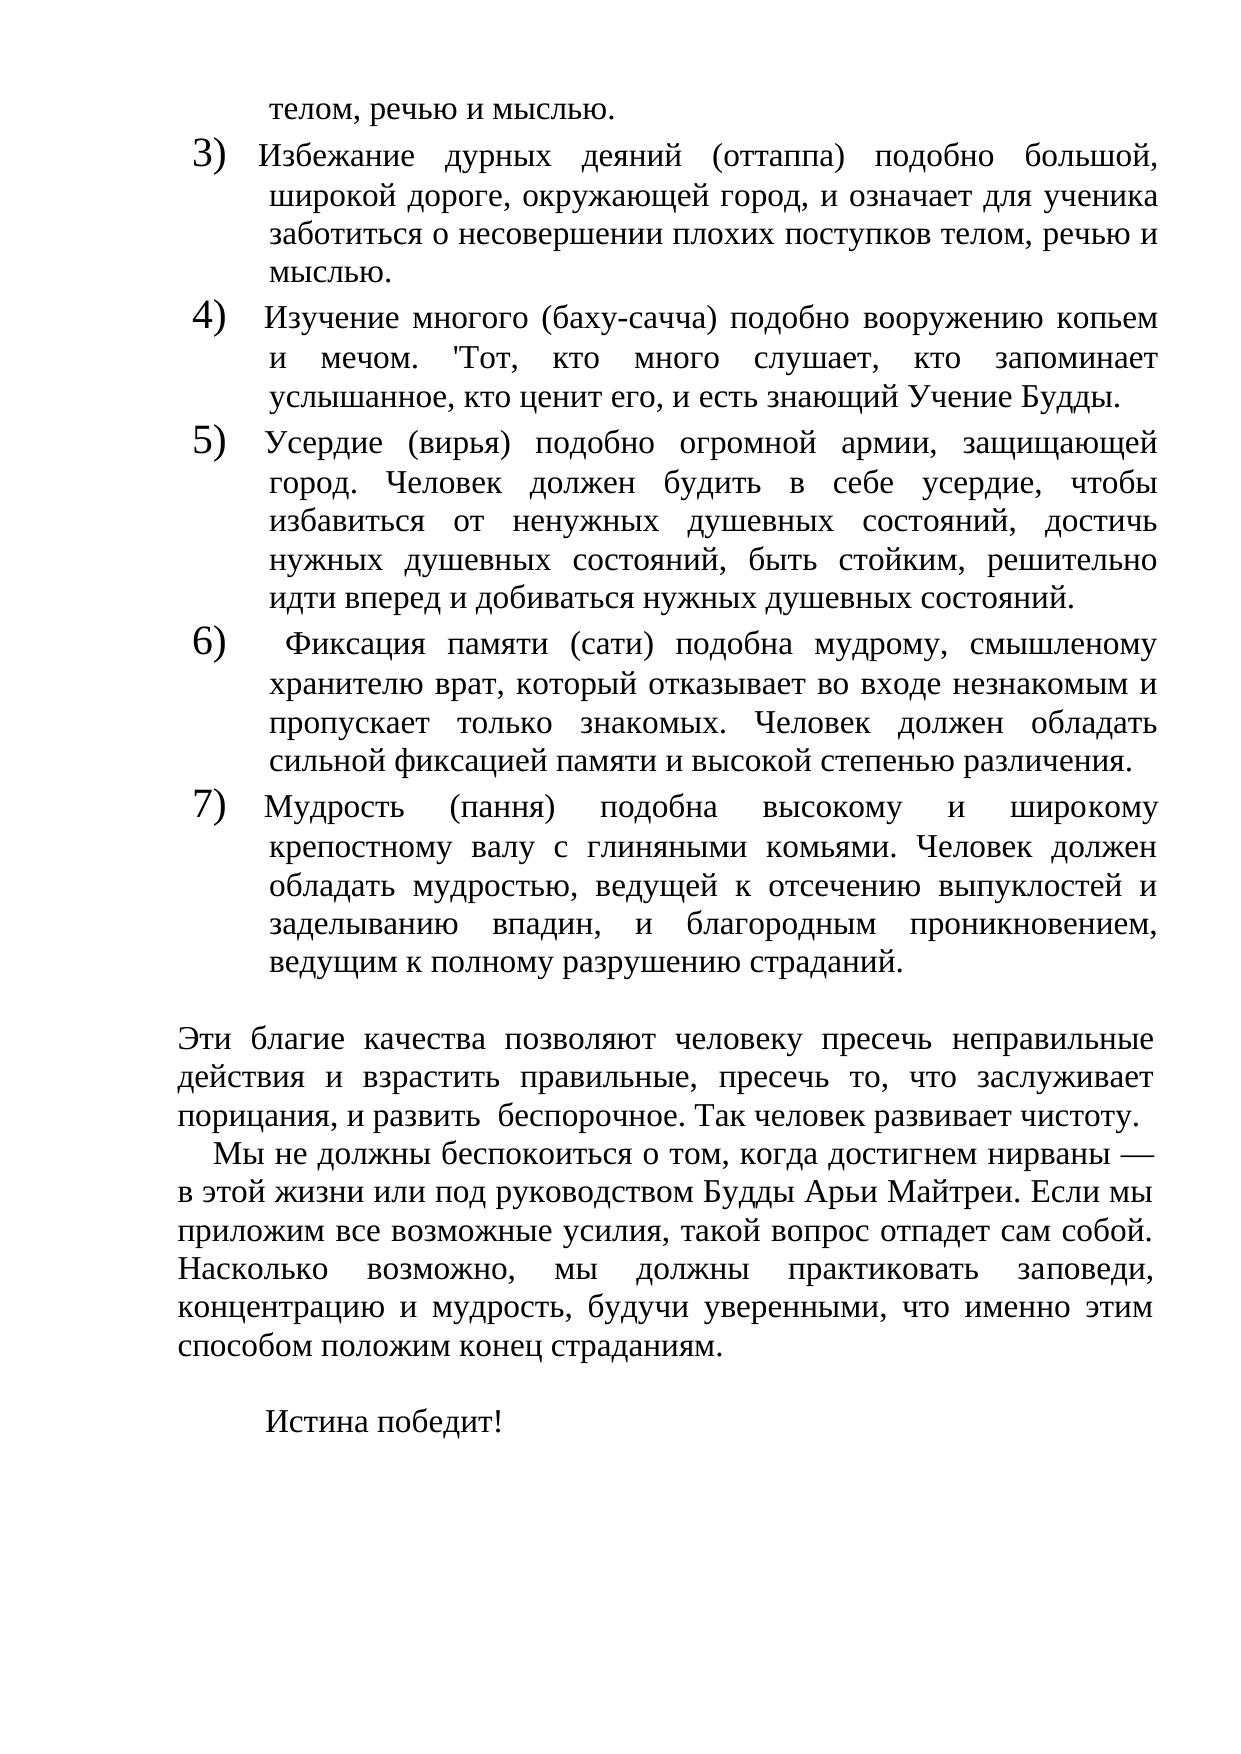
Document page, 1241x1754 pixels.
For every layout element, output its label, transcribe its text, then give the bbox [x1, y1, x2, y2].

text Истина победит! [265, 1402, 1167, 1440]
text Мы не должны беспокоиться о том, когда достигнем нирваны — в этой жизни или под руководством Будды Арьи Майтреи. Если мы приложим все возможные усилия, такой вопрос отпадет сам собой. Насколько возможно, мы должны практиковать заповеди, концентрацию и мудрость, будучи уверенными, что именно этим способом положим конец страданиям. [177, 1133, 1154, 1363]
list Усердие (вирья) подобно огромной армии, защищающей город. Человек должен будить в себе усердие, чтобы избавиться от ненужных душевных состояний, достичь нужных душевных состояний, быть стойким, решительно идти вперед и добиваться нужных душевных состояний. [192, 414, 1158, 616]
list Фиксация памяти (сати) подобна мудрому, смышленому хранителю врат, который отказывает во входе незнакомым и пропускает только знакомых. Человек должен обладать сильной фиксацией памяти и высокой степенью различения. [192, 616, 1158, 779]
text Эти благие качества позволяют человеку пресечь неправильные действия и взрастить правильные, пресечь то, что заслуживает порицания, и развить беспорочное. Так человек развивает чистоту. [177, 1018, 1154, 1133]
list Избежание дурных деяний (оттаппа) подобно большой, широкой дороге, окружающей город, и означает для ученика заботиться о несовершении плохих поступков телом, речью и мыслью. [192, 127, 1158, 290]
list Изучение многого (баху-сачча) подобно вооружению копьем и мечом. 'Тот, кто много слушает, кто запоминает услышанное, кто ценит его, и есть знающий Учение Будды. [192, 290, 1158, 414]
list Мудрость (пання) подобна высокому и широкому крепостному валу с глиняными комьями. Человек должен обладать мудростью, ведущей к отсечению выпуклостей и заделыванию впадин, и благородным проникновением, ведущим к полному разрушению страданий. [192, 779, 1158, 980]
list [192, 89, 1158, 127]
